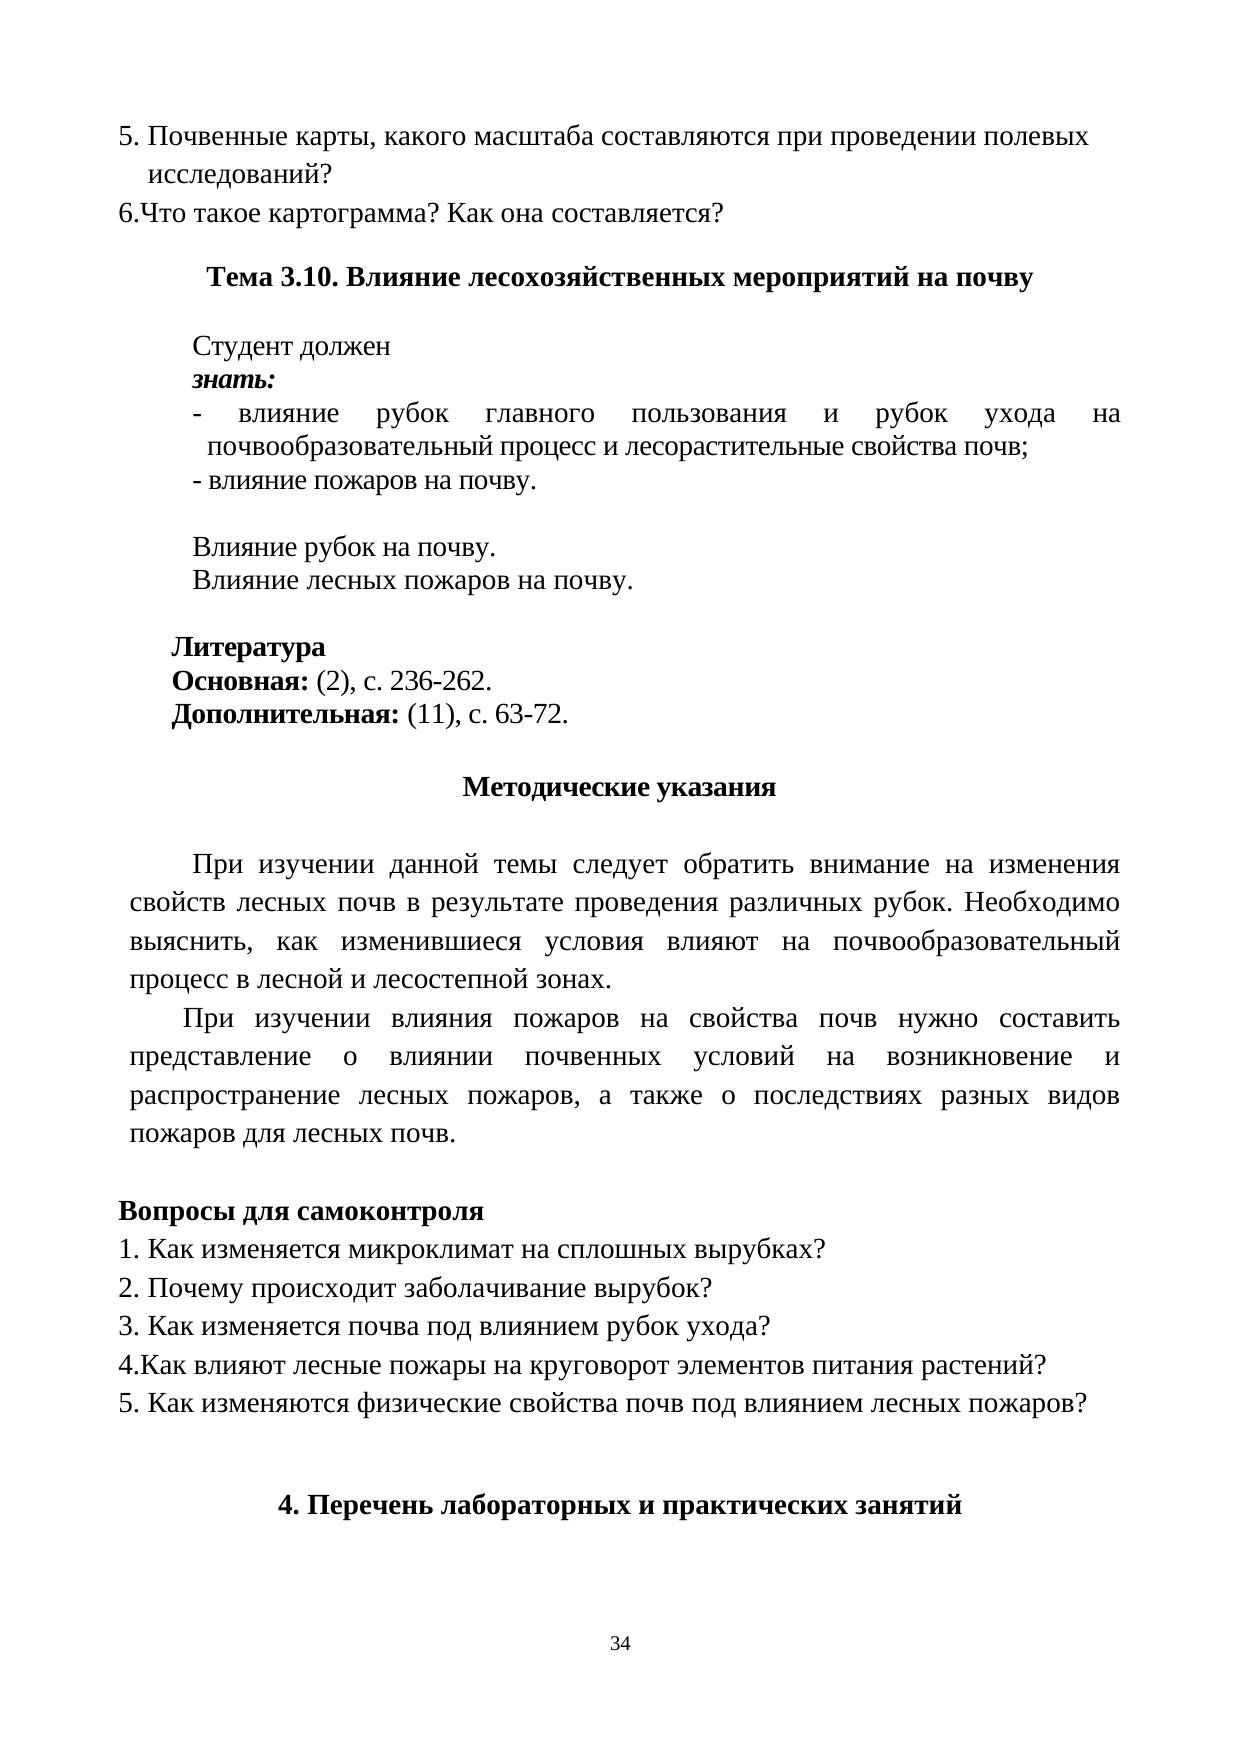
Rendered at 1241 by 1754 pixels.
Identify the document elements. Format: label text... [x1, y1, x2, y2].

text 3. Как изменяется почва под влиянием рубок ухода? [118, 1308, 1121, 1342]
text Литература [118, 629, 1122, 663]
subtitle Студент должен [118, 328, 1122, 361]
text 2. Почему происходит заболачивание вырубок? [118, 1270, 1121, 1303]
text При изучении влияния пожаров на свойства почв нужно составить представление о влиянии почвенных условий на возникновение и распространение лесных пожаров, а также о последствиях разных видов пожаров для лесных почв. [129, 1000, 1121, 1149]
text Основная: (2), с. 236-262. [118, 663, 1122, 697]
text знать: [118, 361, 1122, 395]
text Влияние лесных пожаров на почву. [118, 562, 1122, 596]
text 5. Почвенные карты, какого масштаба составляются при проведении полевых исследований? [118, 118, 1119, 190]
text 4.Как влияют лесные пожары на круговорот элементов питания растений? [118, 1347, 1121, 1380]
subtitle 4. Перечень лабораторных и практических занятий [118, 1487, 1122, 1521]
text 1. Как изменяется микроклимат на сплошных вырубках? [118, 1231, 1121, 1265]
text 5. Как изменяются физические свойства почв под влиянием лесных пожаров? [118, 1385, 1121, 1419]
text 6.Что такое картограмма? Как она составляется? [118, 195, 1119, 229]
text - влияние пожаров на почву. [118, 462, 1122, 495]
subtitle Тема 3.10. Влияние лесохозяйственных мероприятий на почву [118, 259, 1122, 292]
text Методические указания [118, 769, 1121, 802]
text Дополнительная: (11), с. 63-72. [118, 697, 1122, 730]
text При изучении данной темы следует обратить внимание на изменения свойств лесных почв в результате проведения различных рубок. Необходимо выяснить, как изменившиеся условия влияют на почвообразовательный процесс в лесной и лесостепной зонах. [129, 846, 1121, 995]
text Вопросы для самоконтроля [118, 1193, 1121, 1226]
text - влияние рубок главного пользования и рубок ухода на почвообразовательный процесс и лесорастительные свойства почв; [192, 395, 1122, 462]
text Влияние рубок на почву. [118, 529, 1122, 562]
